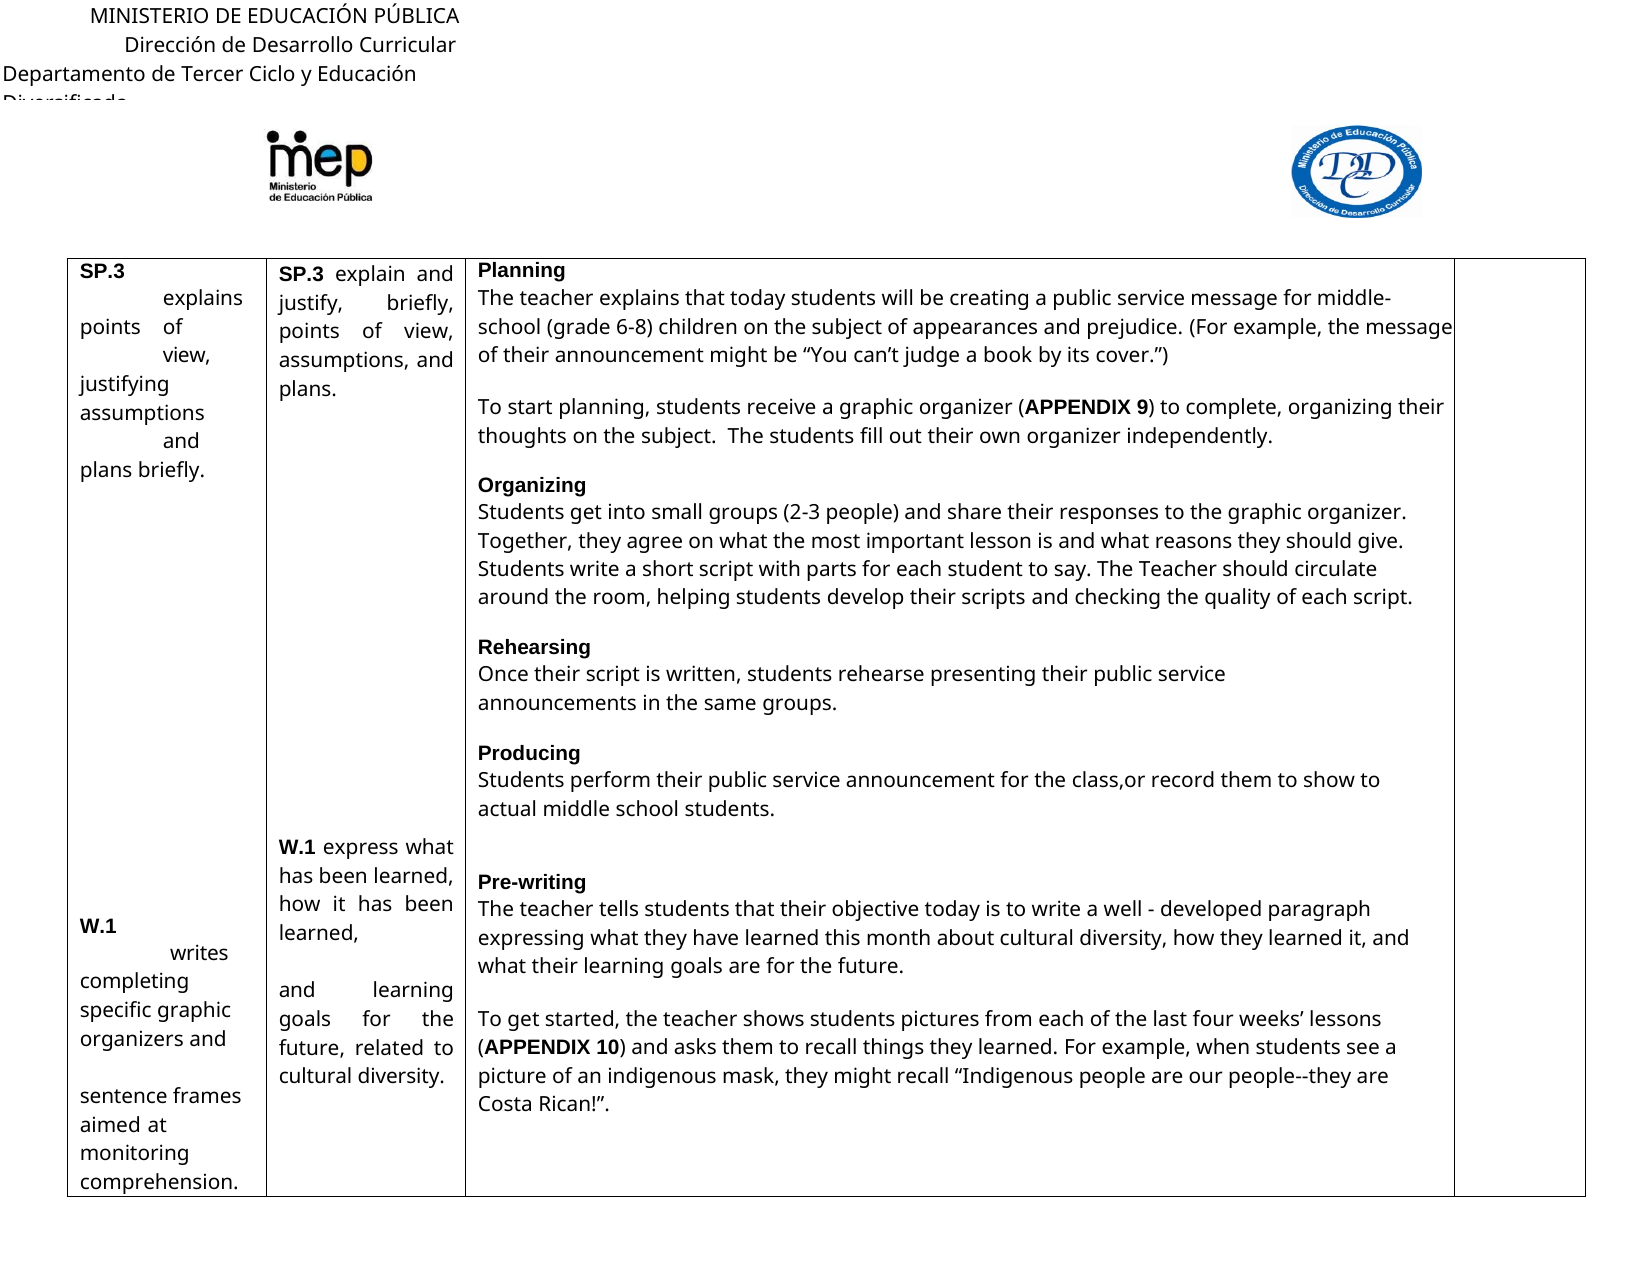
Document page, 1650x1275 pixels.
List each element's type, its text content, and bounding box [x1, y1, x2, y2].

table_header [1455, 259, 1585, 1196]
table_header SP.3 explains points of view, justifying assumptions and plans briefly. W.1 writes completing specific graphic organizers and sentence frames aimed at monitoring comprehension. [68, 259, 266, 1196]
picture [1291, 125, 1422, 218]
table_header SP.3 explain and justify, briefly, points of view, assumptions, and plans. W.1 express what has been learned, how it has been learned, and learning goals for the future, related to cultural diversity. [267, 259, 465, 1196]
table_header Planning The teacher explains that today students will be creating a public service message for middle-school (grade 6-8) children on the subject of appearances and prejudice. (For example, the message of their announcement might be “You can’t judge a book by its cover.”) To start planning, students receive a graphic organizer (APPENDIX 9) to complete, organizing their thoughts on the subject. The students fill out their own organizer independently. Organizing Students get into small groups (2-3 people) and share their responses to the graphic organizer. Together, they agree on what the most important lesson is and what reasons they should give. Students write a short script with parts for each student to say. The Teacher should circulate around the room, helping students develop their scripts and checking the quality of each script. Rehearsing Once their script is written, students rehearse presenting their public service announcements in the same groups. Producing Students perform their public service announcement for the class,or record them to show to actual middle school students. Pre-writing The teacher tells students that their objective today is to write a well - developed paragraph expressing what they have learned this month about cultural diversity, how they learned it, and what their learning goals are for the future. To get started, the teacher shows students pictures from each of the last four weeks’ lessons (APPENDIX 10) and asks them to recall things they learned. For example, when students see a picture of an indigenous mask, they might recall “Indigenous people are our people--they are Costa Rican!”. [466, 259, 1454, 1196]
picture [263, 129, 373, 201]
